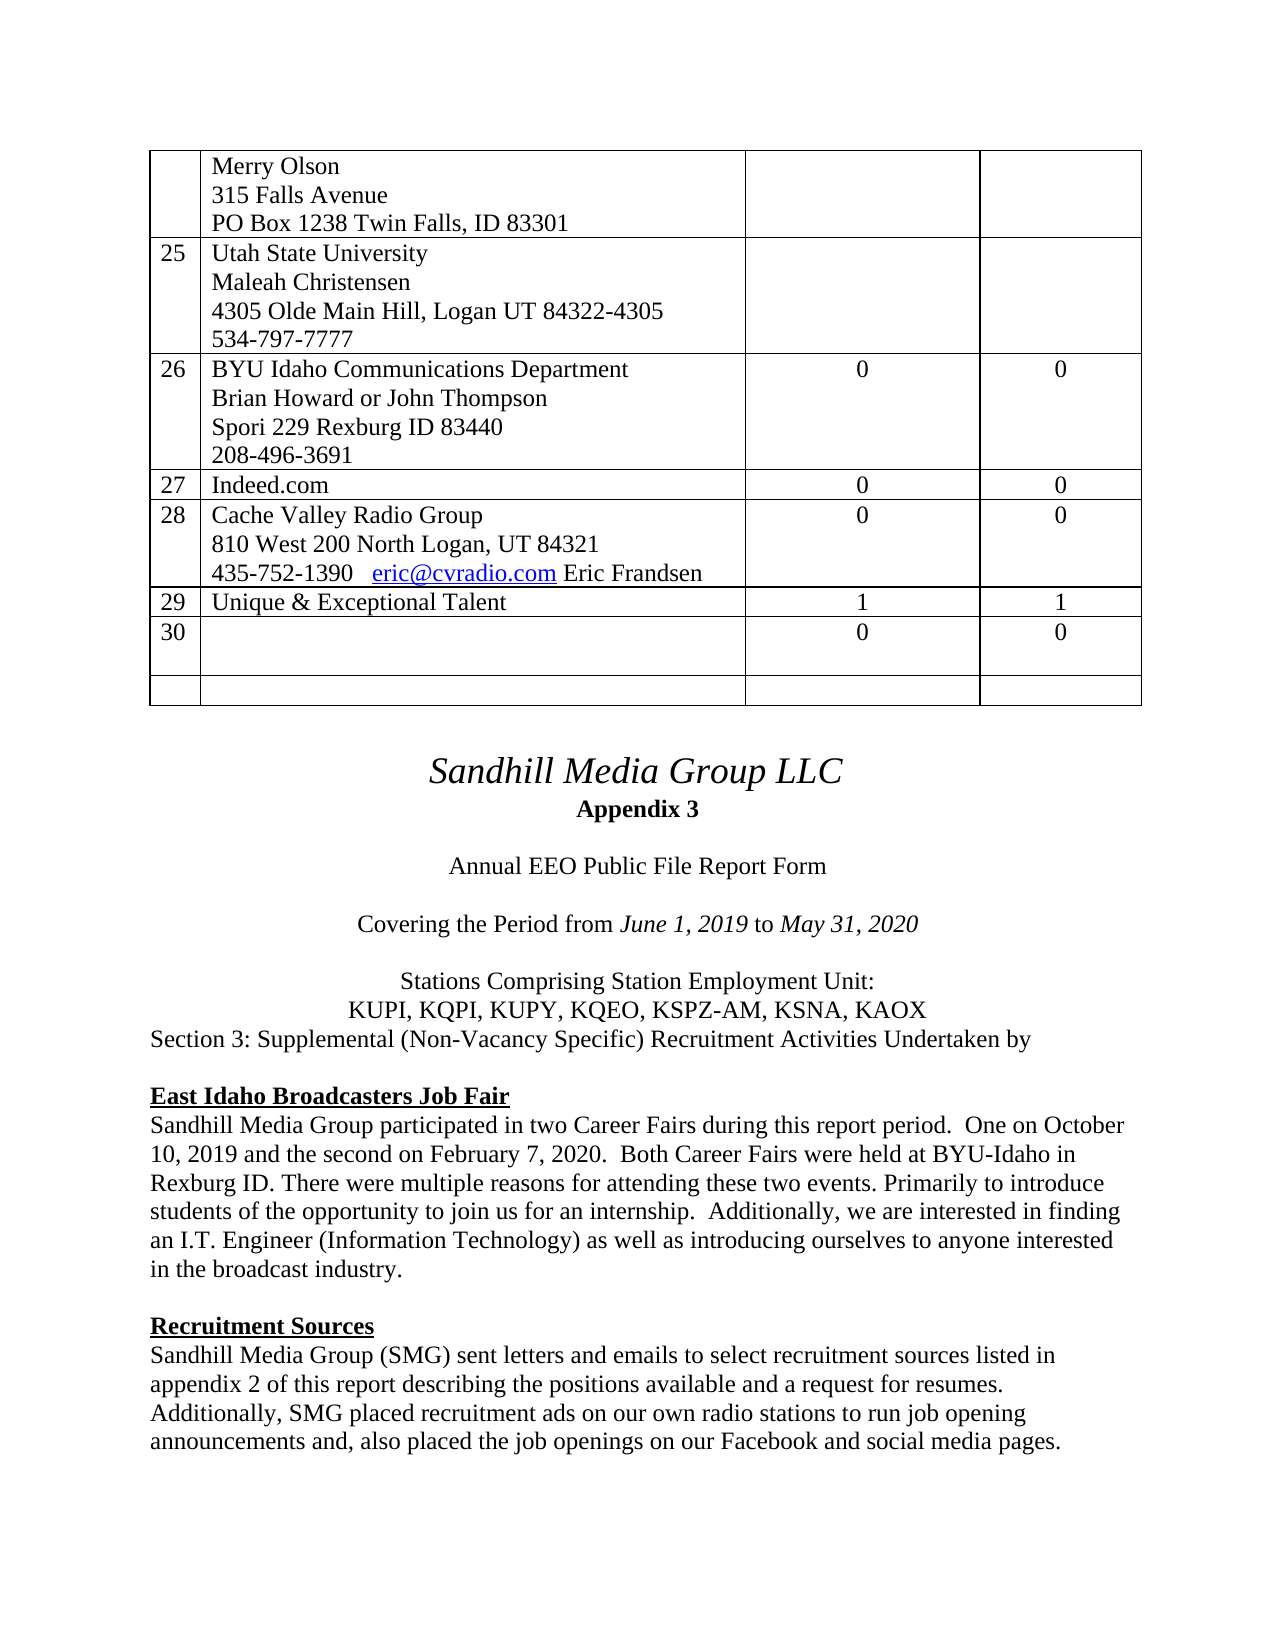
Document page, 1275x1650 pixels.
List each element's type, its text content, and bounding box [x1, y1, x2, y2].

text Sandhill Media Group (SMG) sent letters and emails to select recruitment sources listed in appendix 2 of this report describing the positions available and a request for resumes. Additionally, SMG placed recruitment ads on our own radio stations to run job opening announcements and, also placed the job openings on our Facebook and social media pages. [150, 1340, 1125, 1455]
table_cell 27 [151, 470, 200, 499]
table_cell BYU Idaho Communications Department Brian Howard or John Thompson Spori 229 Rexburg ID 83440 208-496-3691 [201, 354, 745, 469]
table_cell 25 [151, 238, 200, 353]
table_cell 1 [981, 588, 1141, 616]
table_cell 0 [981, 354, 1141, 469]
table_cell 28 [151, 500, 200, 586]
table_cell 30 [151, 617, 200, 675]
table_cell Unique & Exceptional Talent [201, 588, 745, 616]
table_cell [201, 676, 745, 704]
table_cell 1 [746, 588, 979, 616]
table_cell [151, 676, 200, 704]
text Appendix 3 [150, 794, 1125, 823]
table_cell Utah State University Maleah Christensen 4305 Olde Main Hill, Logan UT 84322-4305 534-797-7777 [201, 238, 745, 353]
table_cell 26 [151, 354, 200, 469]
table_cell [201, 617, 745, 675]
table_cell [746, 676, 979, 704]
table_cell 0 [981, 500, 1141, 586]
table_cell 0 [746, 470, 979, 499]
text Stations Comprising Station Employment Unit: KUPI, KQPI, KUPY, KQEO, KSPZ-AM, KSNA, KAOX [150, 966, 1125, 1024]
text Sandhill Media Group LLC [150, 749, 1125, 792]
table_cell 0 [981, 470, 1141, 499]
table_cell 0 [746, 500, 979, 586]
table_cell 0 [746, 354, 979, 469]
table_cell 0 [746, 617, 979, 675]
table_cell 0 [746, 151, 979, 237]
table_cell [201, 151, 745, 237]
text Covering the Period from June 1, 2019 to May 31, 2020 [150, 909, 1125, 938]
table_cell [981, 676, 1141, 704]
text Section 3: Supplemental (Non-Vacancy Specific) Recruitment Activities Undertaken by [150, 1024, 1125, 1053]
subtitle Recruitment Sources [150, 1311, 1125, 1340]
table_cell 0 [981, 617, 1141, 675]
table_cell Cache Valley Radio Group 810 West 200 North Logan, UT 84321 435-752-1390 eric@cvradio.com Eric Frandsen [201, 500, 745, 586]
text East Idaho Broadcasters Job Fair [150, 1081, 1125, 1110]
table_cell 0 [981, 151, 1141, 237]
text Sandhill Media Group participated in two Career Fairs during this report period. One on October 10, 2019 and the second on February 7, 2020. Both Career Fairs were held at BYU-Idaho in Rexburg ID. There were multiple reasons for attending these two events. Primarily to introduce students of the opportunity to join us for an internship. Additionally, we are interested in finding an I.T. Engineer (Information Technology) as well as introducing ourselves to anyone interested in the broadcast industry. [150, 1110, 1125, 1283]
text Annual EEO Public File Report Form [150, 851, 1125, 880]
table_cell [981, 238, 1141, 353]
table_cell [746, 238, 979, 353]
table_cell Indeed.com [201, 470, 745, 499]
table_cell 29 [151, 588, 200, 616]
table_cell 24 [151, 151, 200, 237]
